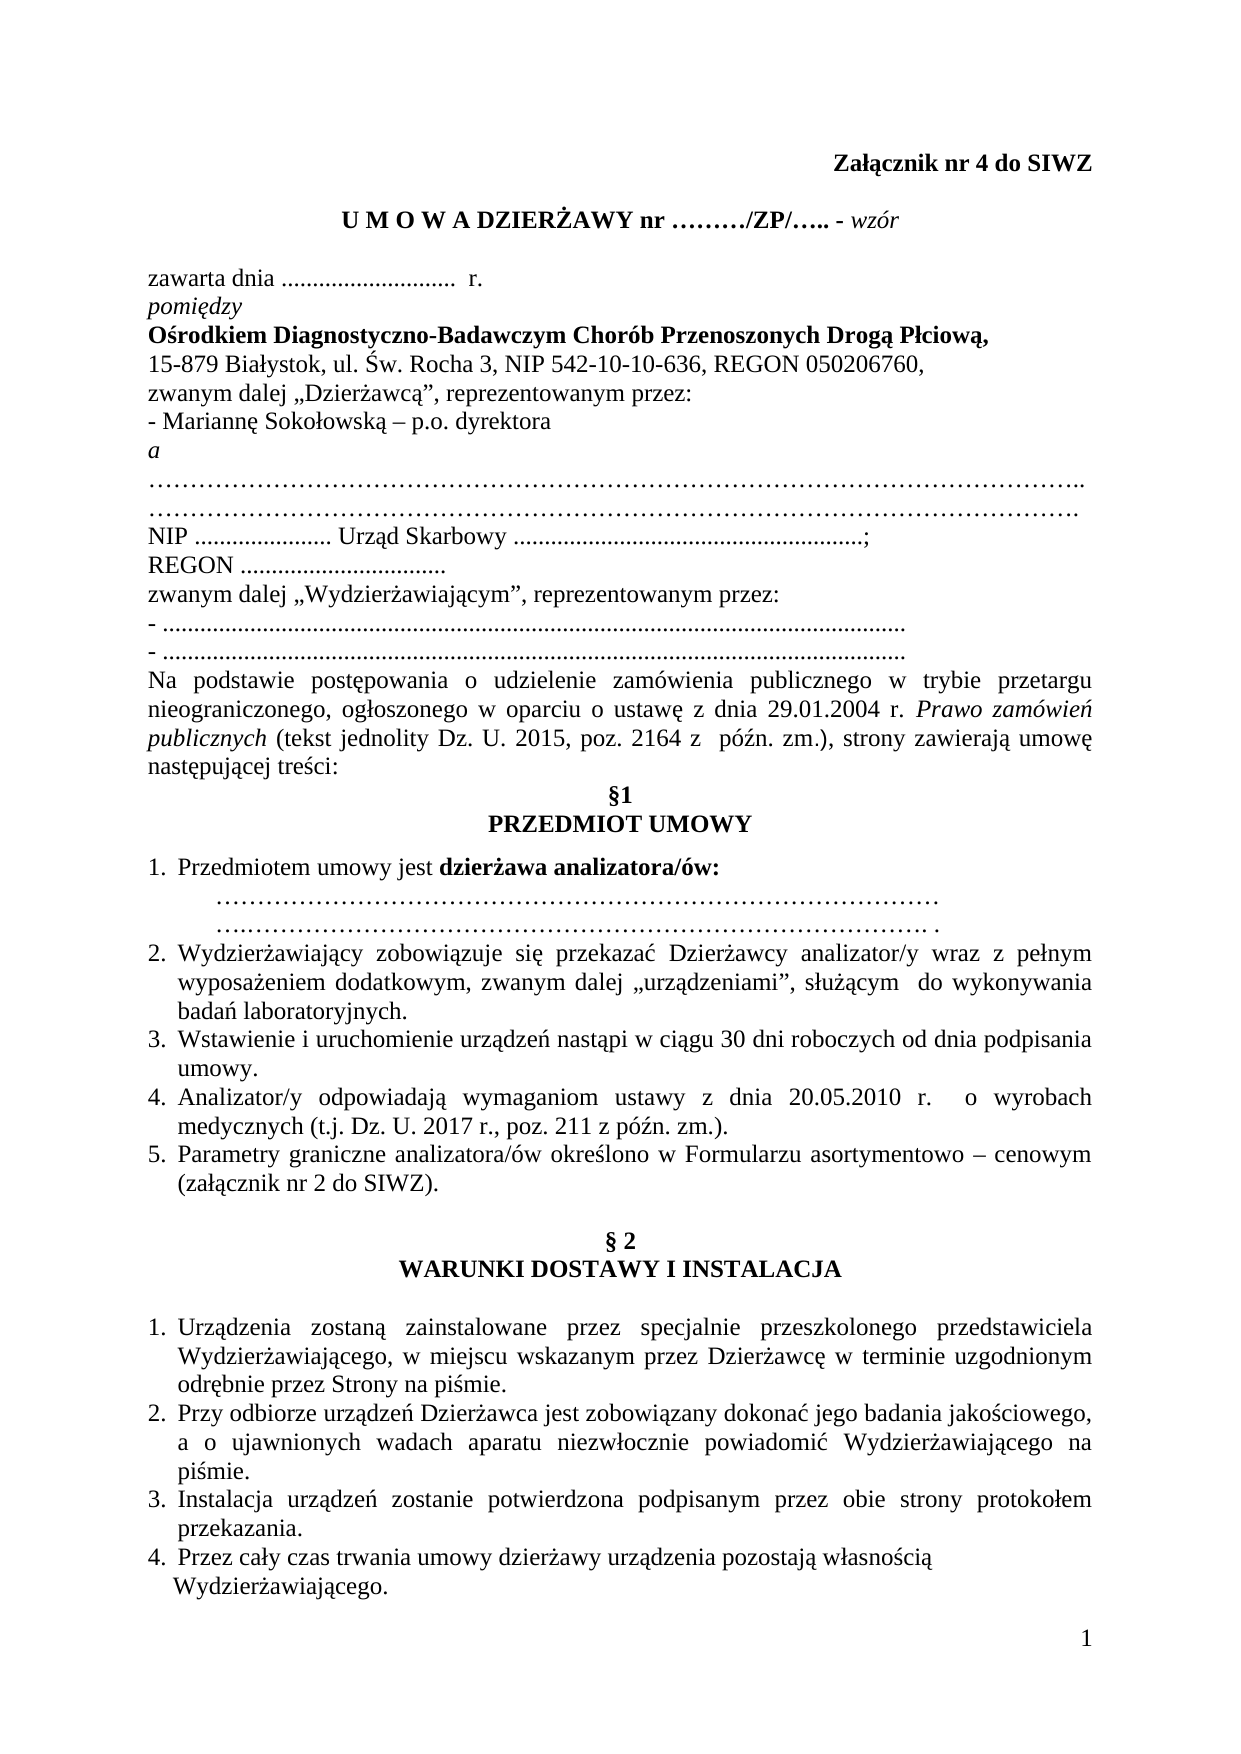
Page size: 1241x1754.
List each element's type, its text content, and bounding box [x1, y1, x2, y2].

list Instalacja urządzeń zostanie potwierdzona podpisanym przez obie strony protokołem przekazania. [148, 1484, 1093, 1542]
text zwanym dalej „Dzierżawcą”, reprezentowanym przez: [148, 378, 1093, 406]
text a [148, 435, 1093, 464]
text 15-879 Białystok, ul. Św. Rocha 3, NIP 542-10-10-636, REGON 050206760, [148, 349, 1093, 378]
text …………………………………………………………………………… [215, 881, 1093, 909]
text NIP ...................... Urząd Skarbowy ........................................................; [148, 521, 1093, 550]
list Parametry graniczne analizatora/ów określono w Formularzu asortymentowo – cenowym (załącznik nr 2 do SIWZ). [148, 1139, 1093, 1197]
text zwanym dalej „Wydzierżawiającym”, reprezentowanym przez: [148, 579, 1093, 608]
subtitle PRZEDMIOT UMOWY [148, 809, 1093, 838]
text - ....................................................................................................................... [148, 636, 1093, 665]
text §1 [148, 780, 1093, 809]
text ….………………………………………………………………………. . [215, 909, 1093, 938]
text …………………………………………………………………………………………………. [148, 493, 1093, 521]
text REGON ................................. [148, 550, 1093, 579]
text Załącznik nr 4 do SIWZ [148, 148, 1093, 176]
text Na podstawie postępowania o udzielenie zamówienia publicznego w trybie przetargu nieograniczonego, ogłoszonego w oparciu o ustawę z dnia 29.01.2004 r. Prawo zamówień publicznych (tekst jednolity Dz. U. 2015, poz. 2164 z późn. zm.), strony zawierają umowę następującej treści: [148, 665, 1093, 780]
list Przy odbiorze urządzeń Dzierżawca jest zobowiązany dokonać jego badania jakościowego, a o ujawnionych wadach aparatu niezwłocznie powiadomić Wydzierżawiającego na piśmie. [148, 1398, 1093, 1484]
text pomiędzy [148, 291, 1093, 320]
list Przez cały czas trwania umowy dzierżawy urządzenia pozostają własnością [148, 1542, 1093, 1571]
list Wstawienie i uruchomienie urządzeń nastąpi w ciągu 30 dni roboczych od dnia podpisania umowy. [148, 1024, 1093, 1082]
text Ośrodkiem Diagnostyczno-Badawczym Chorób Przenoszonych Drogą Płciową, [148, 320, 1093, 349]
list Urządzenia zostaną zainstalowane przez specjalnie przeszkolonego przedstawiciela Wydzierżawiającego, w miejscu wskazanym przez Dzierżawcę w terminie uzgodnionym odrębnie przez Strony na piśmie. [148, 1312, 1093, 1398]
list Przedmiotem umowy jest dzierżawa analizatora/ów: [148, 852, 1093, 881]
list Wydzierżawiający zobowiązuje się przekazać Dzierżawcy analizator/y wraz z pełnym wyposażeniem dodatkowym, zwanym dalej „urządzeniami”, służącym do wykonywania badań laboratoryjnych. [148, 938, 1093, 1024]
text - ....................................................................................................................... [148, 608, 1093, 636]
text - Mariannę Sokołowską – p.o. dyrektora [148, 406, 1093, 435]
text U M O W A DZIERŻAWY nr ………/ZP/….. - wzór [148, 205, 1093, 234]
text zawarta dnia ............................ r. [148, 263, 1093, 291]
text § 2 [148, 1226, 1093, 1254]
list Wydzierżawiającego. [148, 1571, 1093, 1599]
list Analizator/y odpowiadają wymaganiom ustawy z dnia 20.05.2010 r. o wyrobach medycznych (t.j. Dz. U. 2017 r., poz. 211 z późn. zm.). [148, 1082, 1093, 1139]
text WARUNKI DOSTAWY I INSTALACJA [148, 1254, 1093, 1283]
text ………………………………………………………………………………………………….. [148, 464, 1093, 493]
